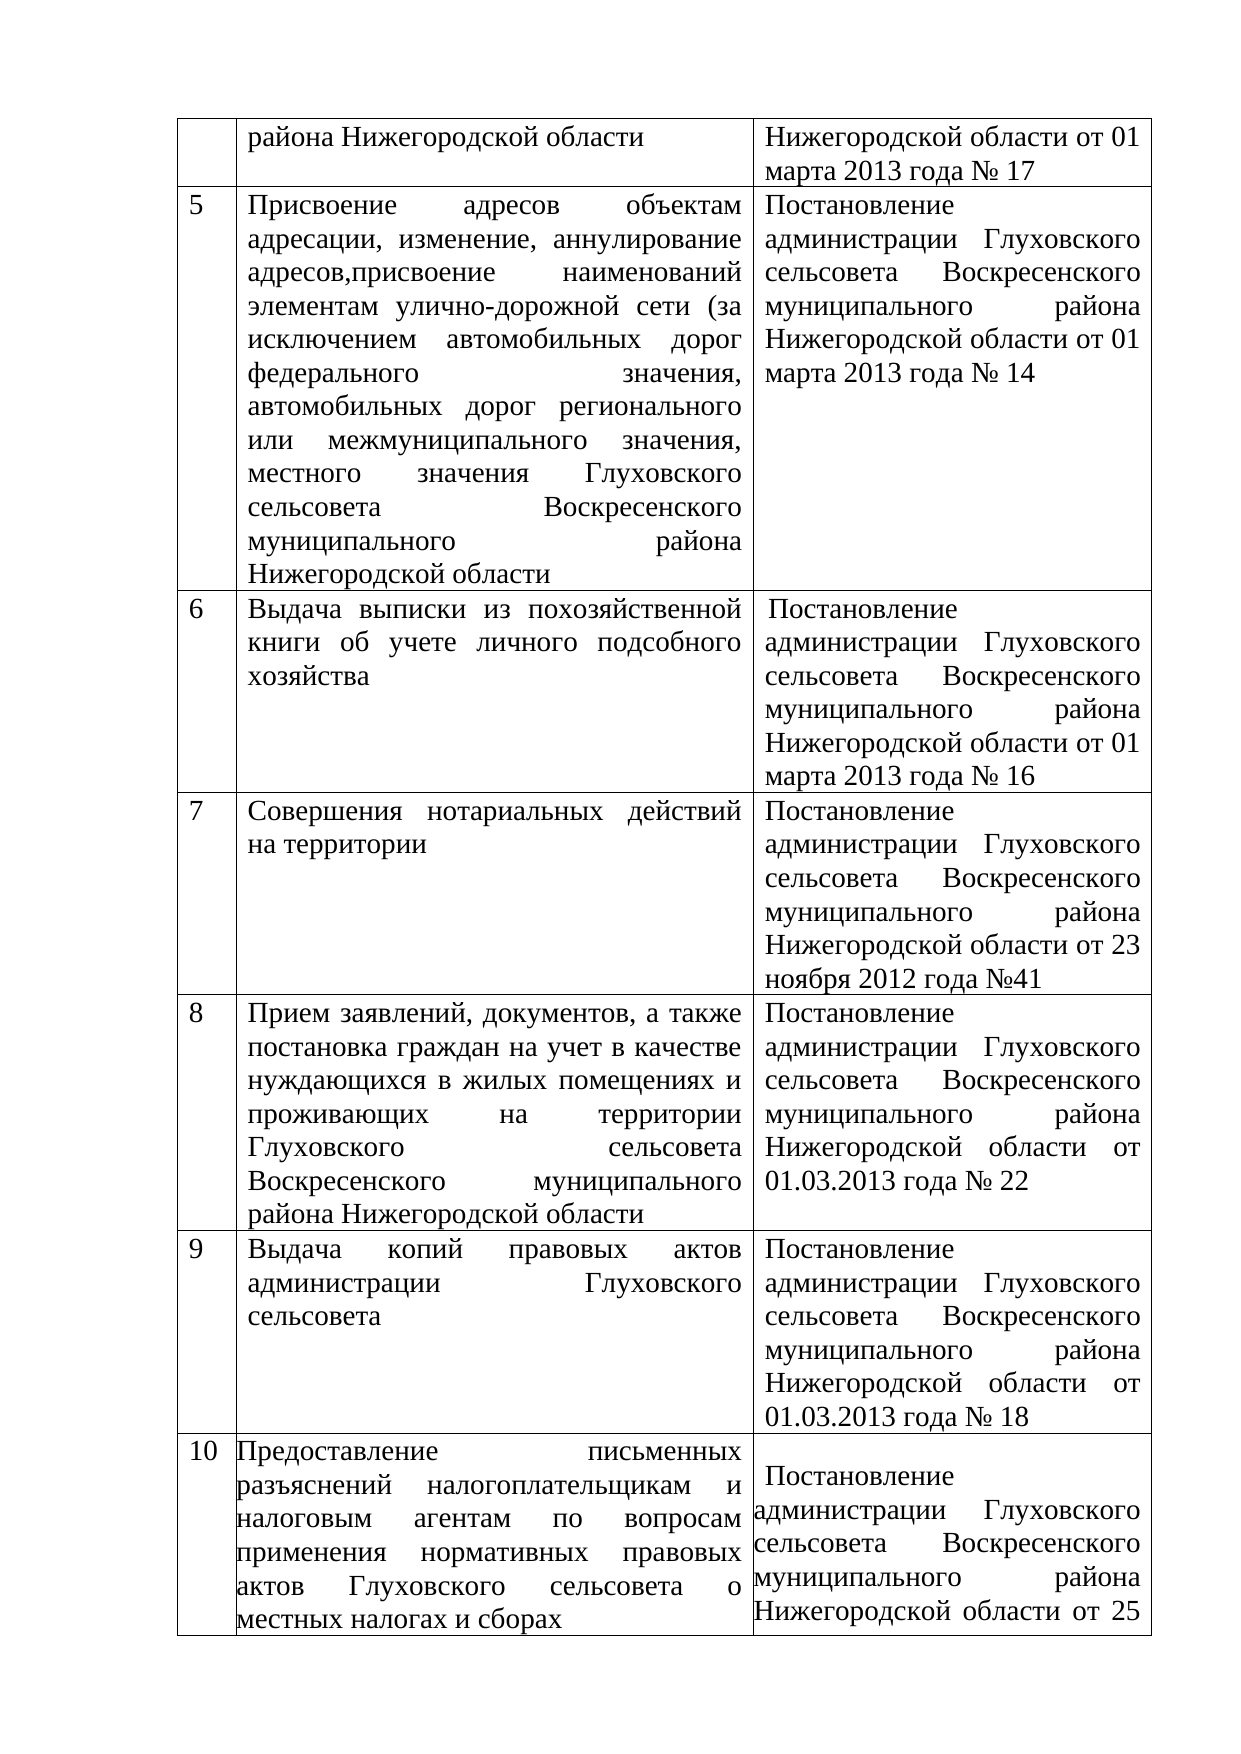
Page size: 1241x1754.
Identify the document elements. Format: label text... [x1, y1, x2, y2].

table_cell Выдача копий правовых актов администрации Глуховского сельсовета [237, 1231, 753, 1432]
table_cell Постановление администрации Глуховского сельсовета Воскресенского муниципального района Нижегородской области от 01 марта 2013 года № 16 [754, 591, 1151, 792]
table_cell Присвоение адресов объектам адресации, изменение, аннулирование адресов,присвоение наименований элементам улично-дорожной сети (за исключением автомобильных дорог федерального значения, автомобильных дорог регионального или межмуниципального значения, местного значения Глуховского сельсовета Воскресенского муниципального района Нижегородской области [237, 187, 753, 590]
table_cell 9 [178, 1231, 236, 1432]
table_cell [237, 1434, 753, 1635]
table_cell 8 [178, 995, 236, 1230]
table_cell Постановление администрации Глуховского сельсовета Воскресенского муниципального района Нижегородской области от 01.03.2013 года № 22 [754, 995, 1151, 1230]
table_cell 10 [178, 1434, 236, 1635]
table_cell Прием заявлений, документов, а также постановка граждан на учет в качестве нуждающихся в жилых помещениях и проживающих на территории Глуховского сельсовета Воскресенского муниципального района Нижегородской области [237, 995, 753, 1230]
table_cell 6 [178, 591, 236, 792]
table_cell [237, 119, 753, 186]
table_cell 5 [178, 187, 236, 590]
table_cell 4 [178, 119, 236, 186]
table_cell Постановление администрации Глуховского сельсовета Воскресенского муниципального района Нижегородской области от 23 ноября 2012 года №41 [754, 793, 1151, 994]
table_cell Совершения нотариальных действий на территории [237, 793, 753, 994]
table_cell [754, 1434, 1151, 1635]
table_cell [754, 119, 1151, 186]
table_cell Постановление администрации Глуховского сельсовета Воскресенского муниципального района Нижегородской области от 01 марта 2013 года № 14 [754, 187, 1151, 590]
table_cell 7 [178, 793, 236, 994]
table_cell Выдача выписки из похозяйственной книги об учете личного подсобного хозяйства [237, 591, 753, 792]
table_cell Постановление администрации Глуховского сельсовета Воскресенского муниципального района Нижегородской области от 01.03.2013 года № 18 [754, 1231, 1151, 1432]
